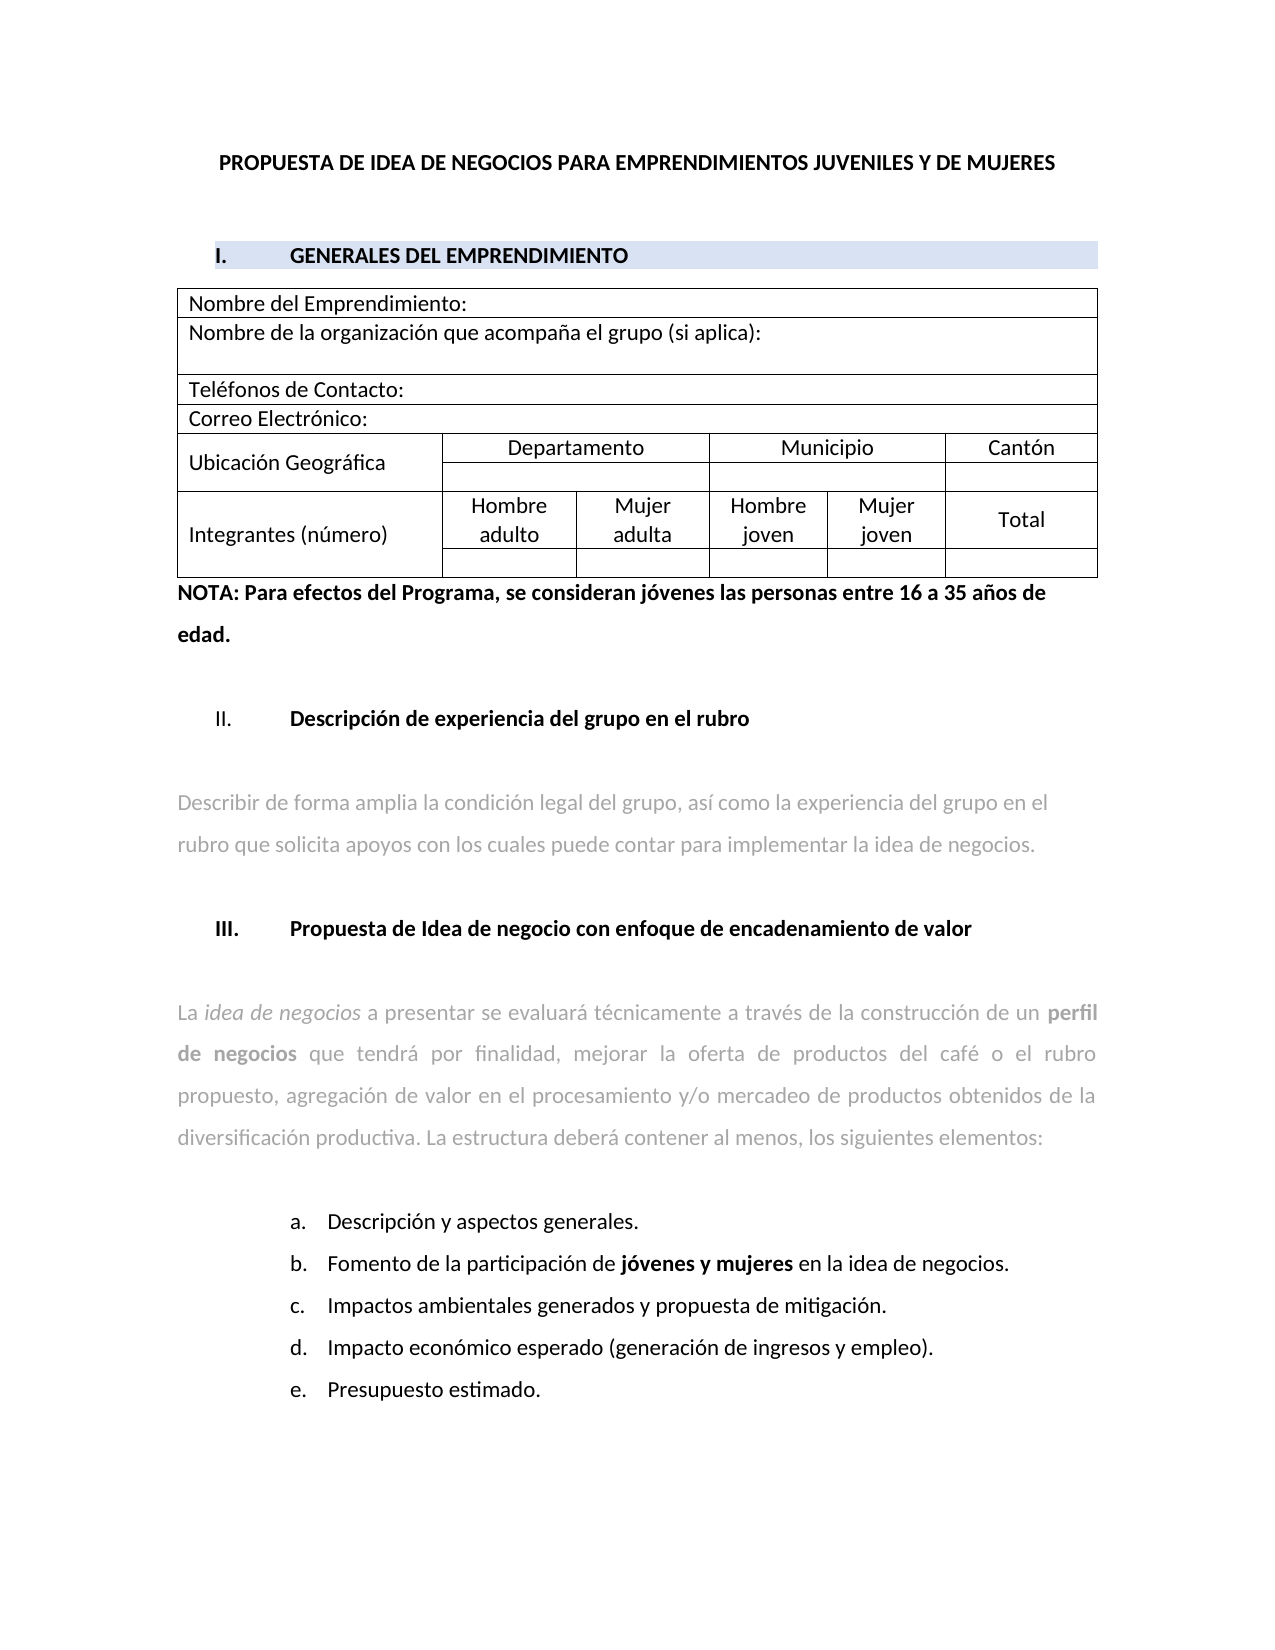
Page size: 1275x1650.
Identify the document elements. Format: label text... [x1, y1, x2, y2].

text Describir de forma amplia la condición legal del grupo, así como la experiencia del grupo en el rubro que solicita apoyos con los cuales puede contar para implementar la idea de negocios. [177, 788, 1098, 858]
list Presupuesto estimado. [290, 1375, 1098, 1403]
text La idea de negocios a presentar se evaluará técnicamente a través de la construcción de un perfil de negocios que tendrá por finalidad, mejorar la oferta de productos del café o el rubro propuesto, agregación de valor en el procesamiento y/o mercadeo de productos obtenidos de la diversificación productiva. La estructura deberá contener al menos, los siguientes elementos: [177, 998, 1098, 1152]
table_cell Departamento [443, 434, 709, 462]
table_header Nombre del Emprendimiento: [178, 289, 1097, 317]
table_cell [946, 549, 1097, 577]
list Fomento de la participación de jóvenes y mujeres en la idea de negocios. [290, 1249, 1098, 1277]
table_cell [443, 549, 576, 577]
list Descripción y aspectos generales. [290, 1207, 1098, 1236]
table_cell [710, 549, 827, 577]
table_cell Mujer adulta [577, 492, 709, 548]
table_cell Teléfonos de Contacto: [178, 375, 1097, 403]
list Propuesta de Idea de negocio con enfoque de encadenamiento de valor [215, 914, 1098, 942]
table_cell Ubicación Geográfica [178, 434, 442, 491]
table_cell Integrantes (número) [178, 492, 442, 577]
table_cell [710, 463, 945, 491]
table_cell Hombre joven [710, 492, 827, 548]
table_cell Municipio [710, 434, 945, 462]
list Impactos ambientales generados y propuesta de mitigación. [290, 1291, 1098, 1319]
table_cell Cantón [946, 434, 1097, 462]
list GENERALES DEL EMPRENDIMIENTO [215, 241, 1098, 269]
table_cell Total [946, 492, 1097, 548]
table_cell Hombre adulto [443, 492, 576, 548]
list Descripción de experiencia del grupo en el rubro [215, 704, 1098, 732]
table_cell Nombre de la organización que acompaña el grupo (si aplica): [178, 318, 1097, 374]
text PROPUESTA DE IDEA DE NEGOCIOS PARA EMPRENDIMIENTOS JUVENILES Y DE MUJERES [177, 148, 1098, 176]
table_cell Correo Electrónico: [178, 405, 1097, 432]
table_cell [946, 463, 1097, 491]
table_cell [443, 463, 709, 491]
table_cell [577, 549, 709, 577]
table_cell [828, 549, 945, 577]
table_cell Mujer joven [828, 492, 945, 548]
text NOTA: Para efectos del Programa, se consideran jóvenes las personas entre 16 a 35 años de edad. [177, 578, 1098, 648]
list Impacto económico esperado (generación de ingresos y empleo). [290, 1333, 1098, 1361]
